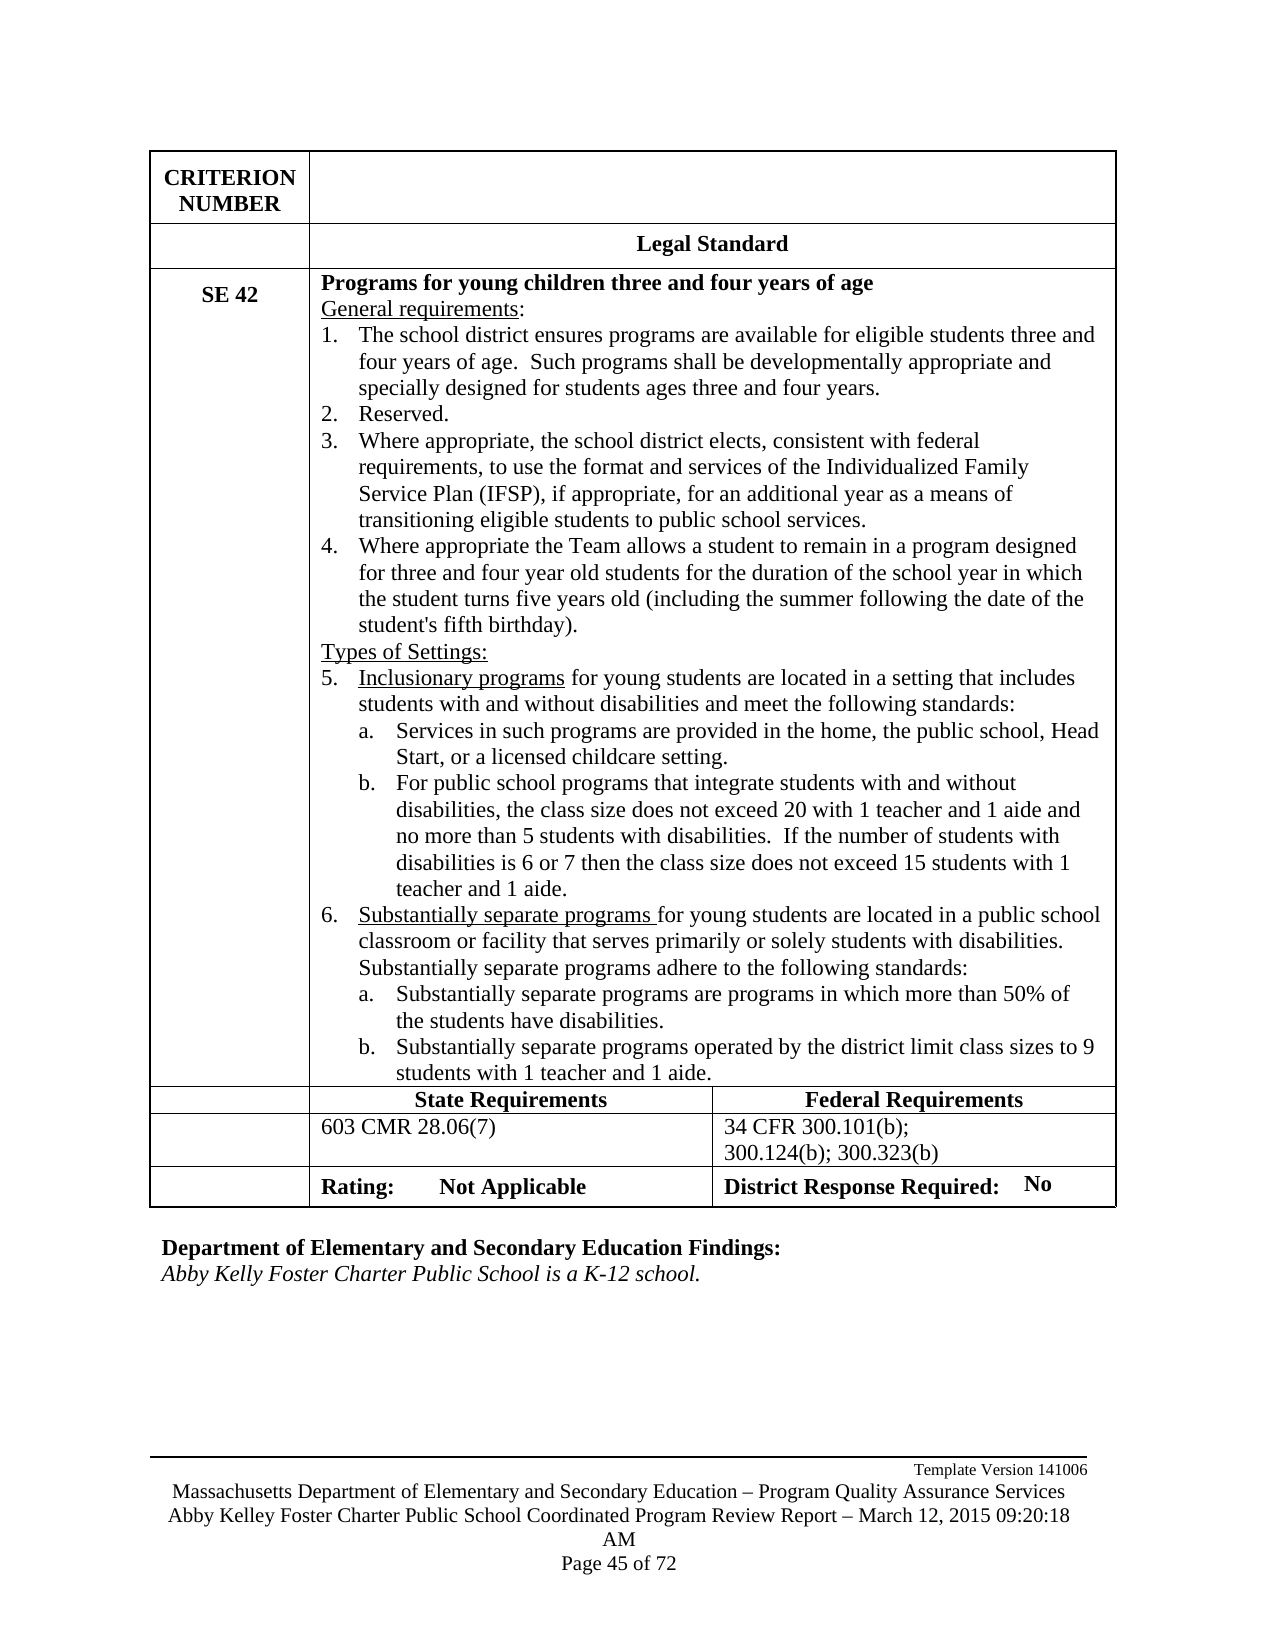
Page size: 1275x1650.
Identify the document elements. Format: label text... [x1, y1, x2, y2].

table_cell Rating: [310, 1167, 422, 1206]
table_cell Programs for young children three and four years of age General requirements: The school district ensures programs are available for eligible students three and four years of age. Such programs shall be developmentally appropriate and specially designed for students ages three and four years. Reserved. Where appropriate, the school district elects, consistent with federal requirements, to use the format and services of the Individualized Family Service Plan (IFSP), if appropriate, for an additional year as a means of transitioning eligible students to public school services. Where appropriate the Team allows a student to remain in a program designed for three and four year old students for the duration of the school year in which the student turns five years old (including the summer following the date of the student's fifth birthday). Types of Settings: Inclusionary programs for young students are located in a setting that includes students with and without disabilities and meet the following standards: Services in such programs are provided in the home, the public school, Head Start, or a licensed childcare setting. For public school programs that integrate students with and without disabilities, the class size does not exceed 20 with 1 teacher and 1 aide and no more than 5 students with disabilities. If the number of students with disabilities is 6 or 7 then the class size does not exceed 15 students with 1 teacher and 1 aide. Substantially separate programs for young students are located in a public school classroom or facility that serves primarily or solely students with disabilities. Substantially separate programs adhere to the following standards: Substantially separate programs are programs in which more than 50% of the students have disabilities. Substantially separate programs operated by the district limit class sizes to 9 students with 1 teacher and 1 aide. [310, 269, 1115, 1086]
table_cell Federal Requirements [713, 1087, 1115, 1113]
table_cell State Requirements [310, 1087, 712, 1113]
table_cell [151, 224, 309, 268]
table_header Department of Elementary and Secondary Education Findings: [150, 1234, 1116, 1260]
table_cell [151, 1167, 309, 1206]
table_cell [151, 1114, 309, 1166]
table_header [310, 152, 1115, 223]
table_cell Abby Kelly Foster Charter Public School is a K-12 school. [150, 1260, 1116, 1286]
table_cell No [1013, 1167, 1115, 1206]
table_cell District Response Required: [713, 1167, 1012, 1206]
table_cell 34 CFR 300.101(b); 300.124(b); 300.323(b) [713, 1114, 1115, 1166]
table_cell Legal Standard [310, 224, 1115, 268]
table_cell SE 42 [151, 269, 309, 1086]
table_cell 603 CMR 28.06(7) [310, 1114, 712, 1166]
table_cell Not Applicable [422, 1167, 712, 1206]
table_cell [151, 1087, 309, 1113]
table_header CRITERION NUMBER [151, 152, 309, 223]
